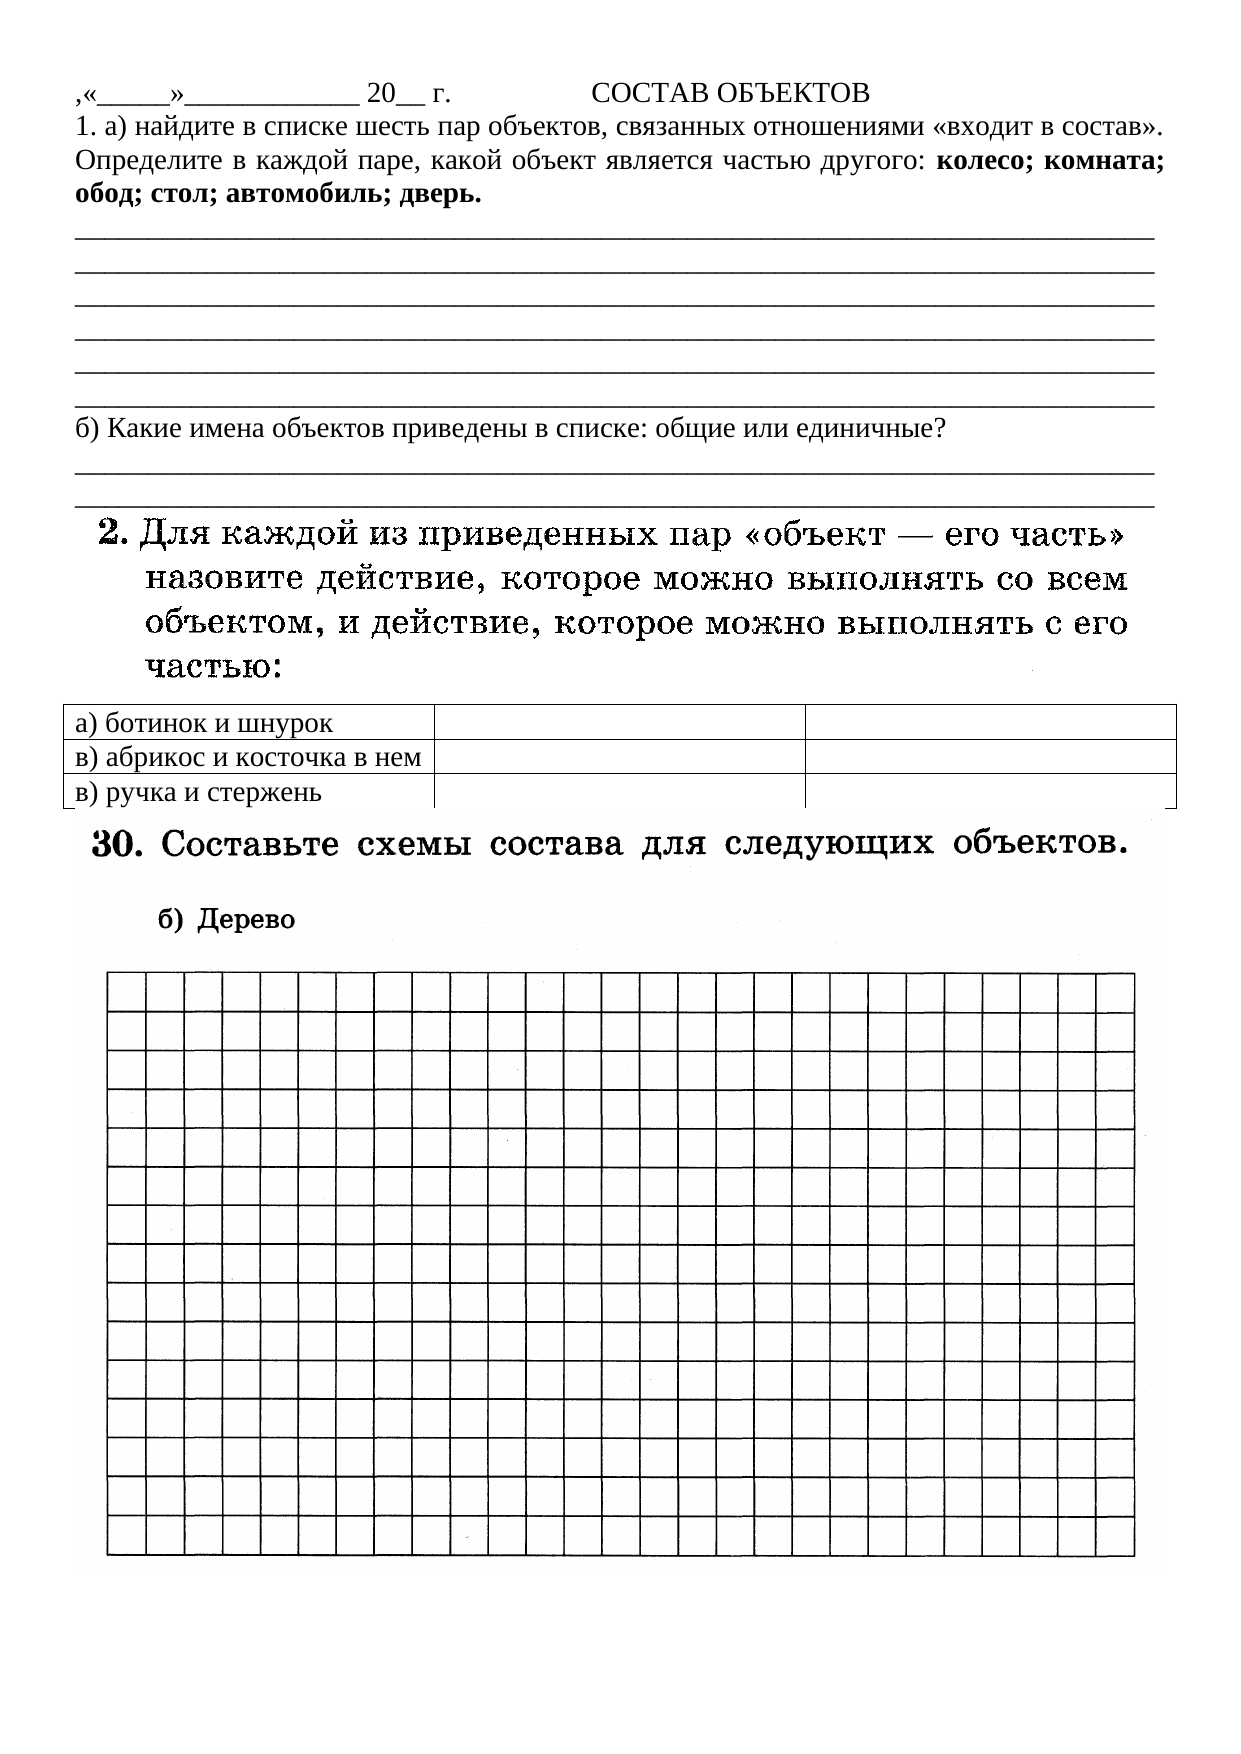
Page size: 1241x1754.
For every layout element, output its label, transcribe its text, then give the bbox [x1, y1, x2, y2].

table_cell [435, 774, 805, 808]
text ,«_____»____________ 20__ г. СОСТАВ ОБЪЕКТОВ [75, 75, 1165, 108]
table_header а) ботинок и шнурок [64, 705, 434, 738]
table_header [435, 705, 805, 738]
text __________________________________________________________________________ [75, 377, 1165, 410]
table_cell в) абрикос и косточка в нем [64, 740, 434, 773]
text __________________________________________________________________________ [75, 209, 1165, 243]
text __________________________________________________________________________ [75, 444, 1165, 477]
text __________________________________________________________________________ [75, 276, 1165, 310]
table_cell [806, 774, 1176, 808]
text __________________________________________________________________________ [75, 477, 1165, 511]
text б) Какие имена объектов приведены в списке: общие или единичные? [75, 410, 1165, 444]
text 1. а) найдите в списке шесть пар объектов, связанных отношениями «входит в состав». Определите в каждой паре, какой объект является частью другого: колесо; комната; обод; стол; автомобиль; дверь. [75, 108, 1165, 209]
table_header [806, 705, 1176, 738]
table_cell [806, 740, 1176, 773]
text __________________________________________________________________________ [75, 243, 1165, 276]
table_cell в) ручка и стержень [64, 774, 434, 808]
text __________________________________________________________________________ [75, 343, 1165, 377]
text __________________________________________________________________________ [75, 310, 1165, 343]
table_cell [435, 740, 805, 773]
